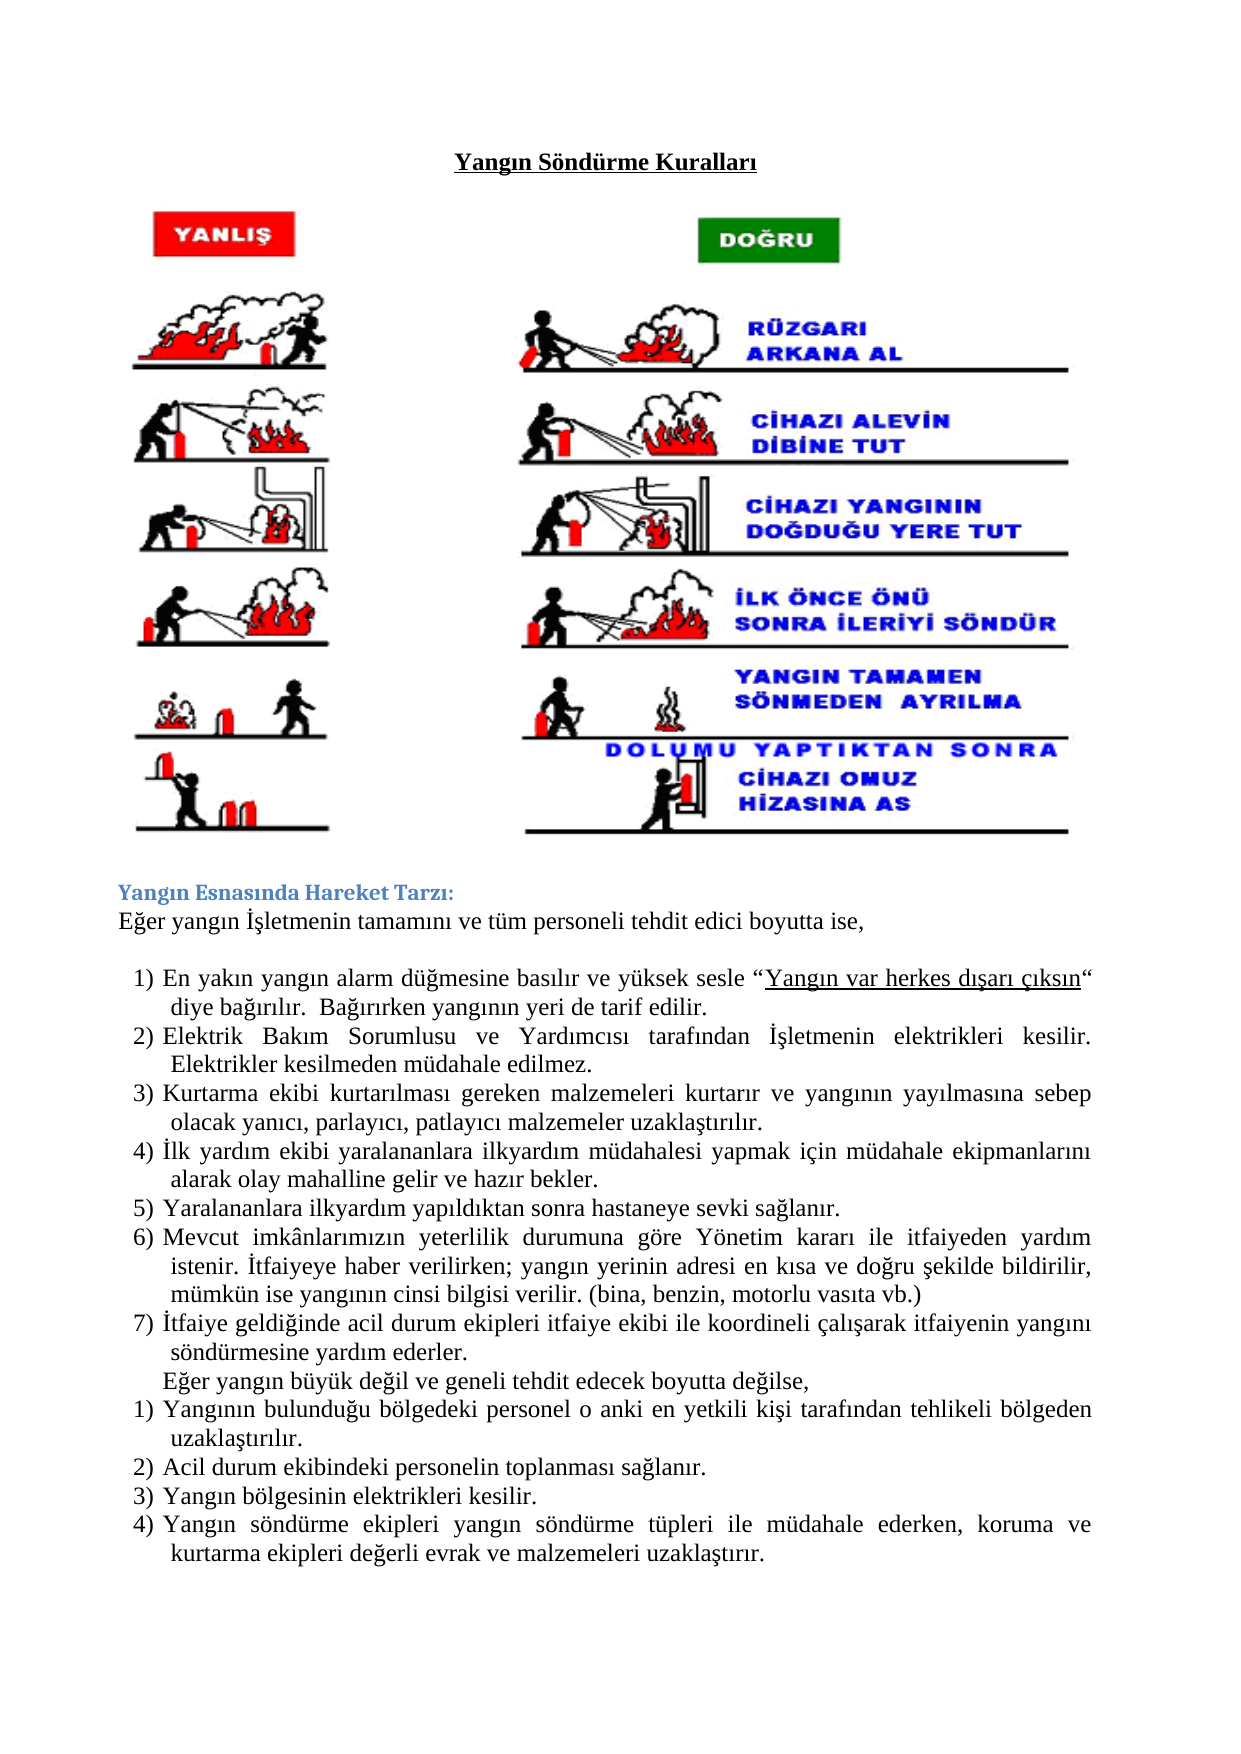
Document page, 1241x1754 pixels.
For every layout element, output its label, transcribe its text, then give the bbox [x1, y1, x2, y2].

list Kurtarma ekibi kurtarılması gereken malzemeleri kurtarır ve yangının yayılmasına sebep olacak yanıcı, parlayıcı, patlayıcı malzemeler uzaklaştırılır. [133, 1078, 1093, 1136]
list Yangının bulunduğu bölgedeki personel o anki en yetkili kişi tarafından tehlikeli bölgeden uzaklaştırılır. [133, 1394, 1093, 1452]
list Elektrik Bakım Sorumlusu ve Yardımcısı tarafından İşletmenin elektrikleri kesilir. Elektrikler kesilmeden müdahale edilmez. [133, 1021, 1093, 1078]
text Eğer yangın büyük değil ve geneli tehdit edecek boyutta değilse, [118, 1366, 1093, 1394]
list İlk yardım ekibi yaralananlara ilkyardım müdahalesi yapmak için müdahale ekipmanlarını alarak olay mahalline gelir ve hazır bekler. [133, 1136, 1093, 1193]
list En yakın yangın alarm düğmesine basılır ve yüksek sesle “Yangın var herkes dışarı çıksın“ diye bağırılır. Bağırırken yangının yeri de tarif edilir. [133, 963, 1093, 1021]
text Eğer yangın İşletmenin tamamını ve tüm personeli tehdit edici boyutta ise, [118, 906, 1093, 934]
list Acil durum ekibindeki personelin toplanması sağlanır. [133, 1452, 1093, 1481]
list İtfaiye geldiğinde acil durum ekipleri itfaiye ekibi ile koordineli çalışarak itfaiyenin yangını söndürmesine yardım ederler. [133, 1308, 1093, 1366]
subtitle Yangın Esnasında Hareket Tarzı: [118, 879, 1093, 906]
list Yaralananlara ilkyardım yapıldıktan sonra hastaneye sevki sağlanır. [133, 1193, 1093, 1222]
list Yangın söndürme ekipleri yangın söndürme tüpleri ile müdahale ederken, koruma ve kurtarma ekipleri değerli evrak ve malzemeleri uzaklaştırır. [133, 1509, 1093, 1567]
picture [129, 204, 1082, 859]
list Yangın bölgesinin elektrikleri kesilir. [133, 1481, 1093, 1509]
text Yangın Söndürme Kuralları [118, 147, 1093, 176]
list Mevcut imkânlarımızın yeterlilik durumuna göre Yönetim kararı ile itfaiyeden yardım istenir. İtfaiyeye haber verilirken; yangın yerinin adresi en kısa ve doğru şekilde bildirilir, mümkün ise yangının cinsi bilgisi verilir. (bina, benzin, motorlu vasıta vb.) [133, 1222, 1093, 1308]
